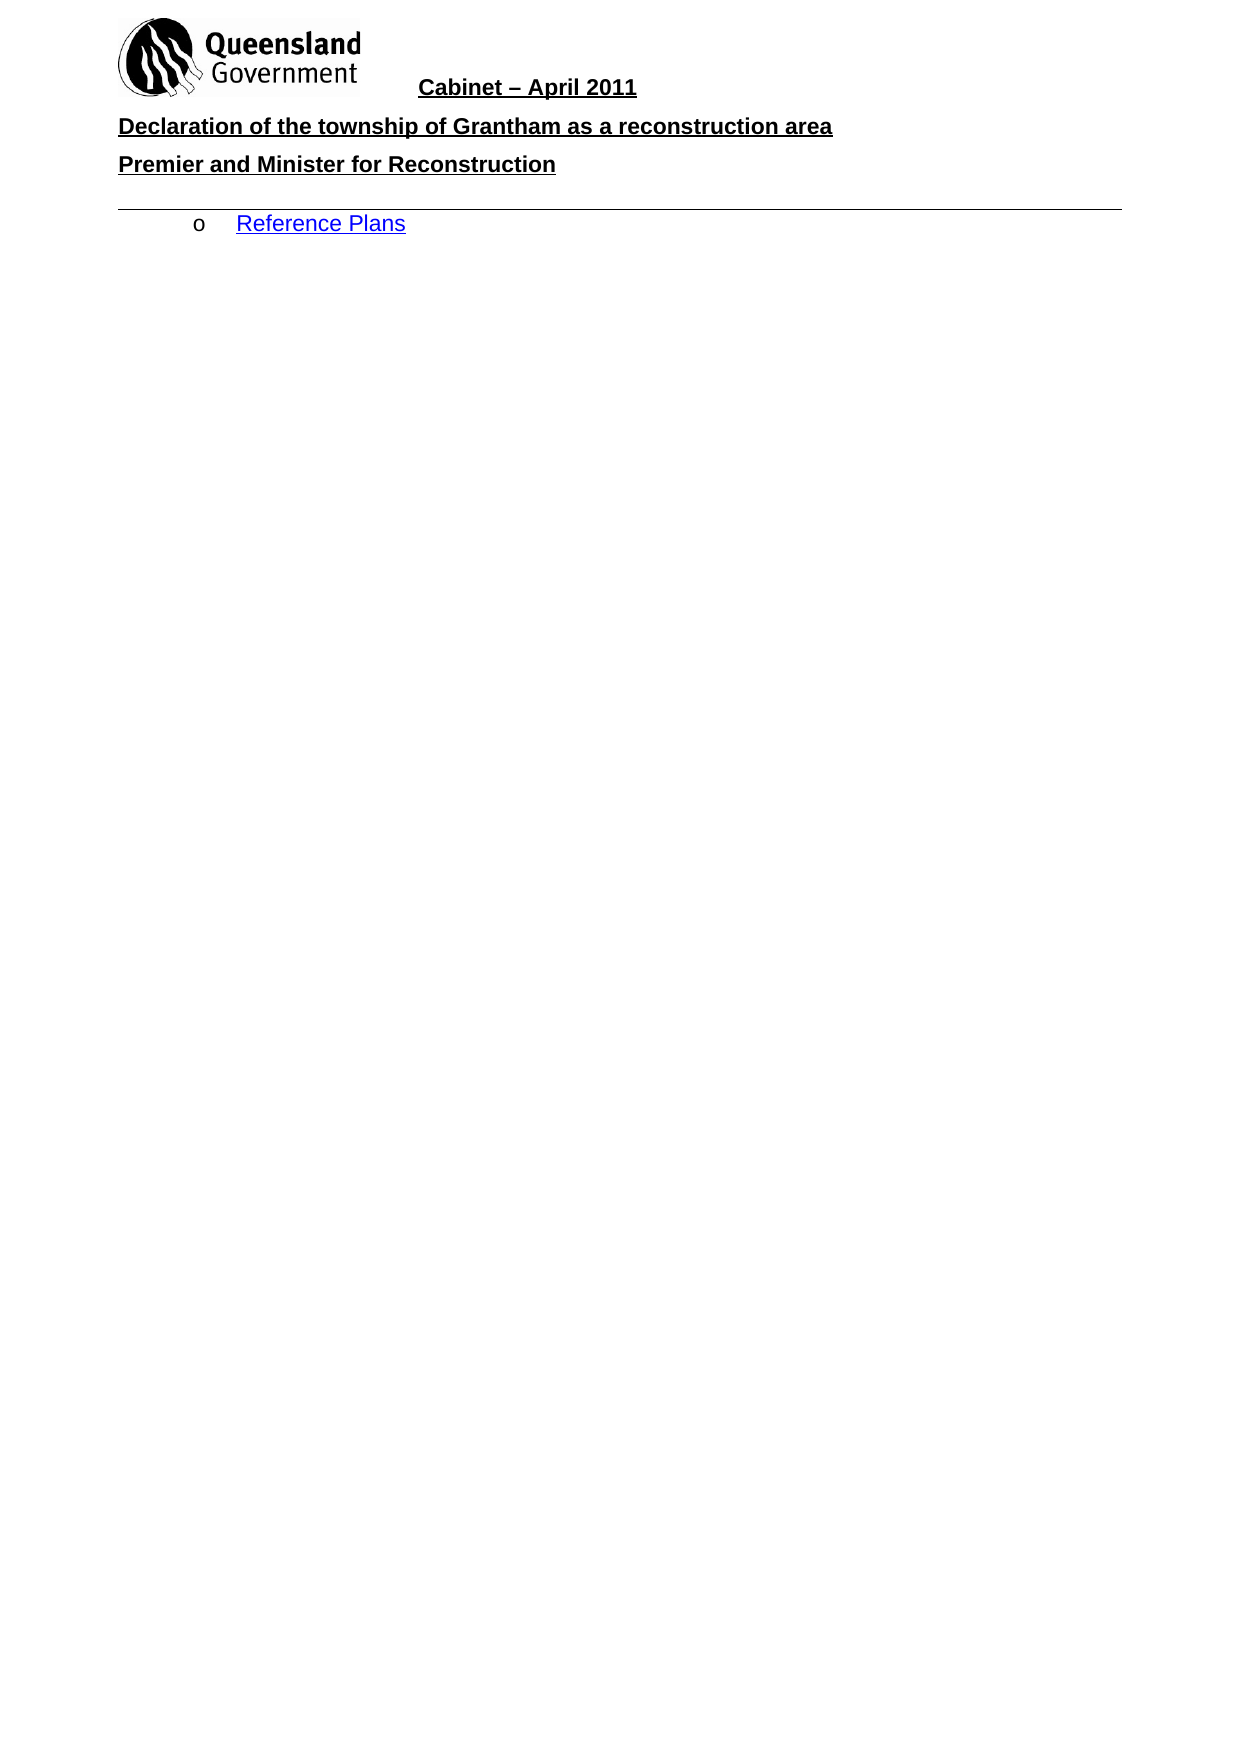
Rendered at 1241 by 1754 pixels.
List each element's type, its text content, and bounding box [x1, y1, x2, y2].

picture [118, 18, 361, 97]
list Reference Plans [192, 210, 1122, 238]
